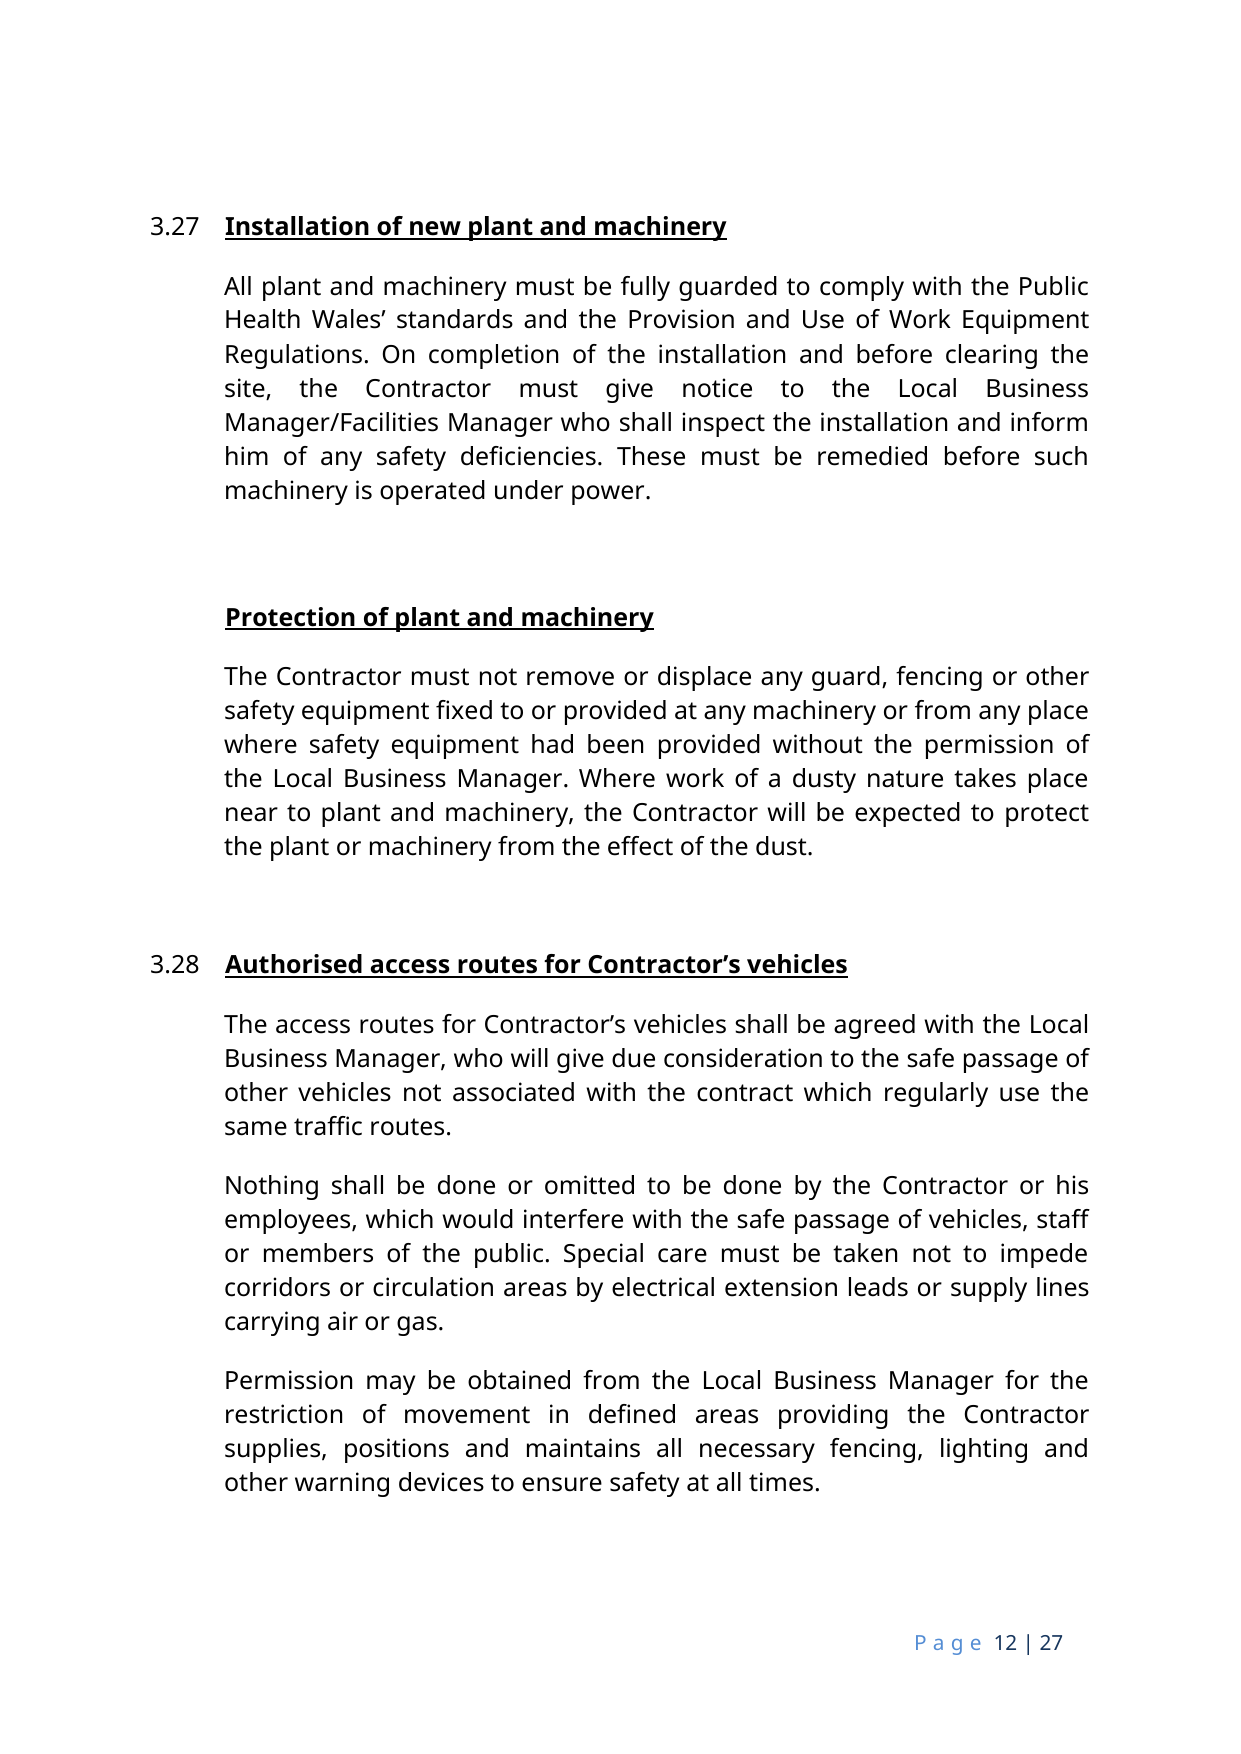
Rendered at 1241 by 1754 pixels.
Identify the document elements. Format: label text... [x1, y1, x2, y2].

list Installation of new plant and machinery [150, 209, 1090, 243]
text All plant and machinery must be fully guarded to comply with the Public Health Wales’ standards and the Provision and Use of Work Equipment Regulations. On completion of the installation and before clearing the site, the Contractor must give notice to the Local Business Manager/Facilities Manager who shall inspect the installation and inform him of any safety deficiencies. These must be remedied before such machinery is operated under power. [150, 268, 1090, 507]
list Authorised access routes for Contractor’s vehicles [150, 947, 1090, 981]
text Permission may be obtained from the Local Business Manager for the restriction of movement in defined areas providing the Contractor supplies, positions and maintains all necessary fencing, lighting and other warning devices to ensure safety at all times. [150, 1363, 1090, 1499]
text The access routes for Contractor’s vehicles shall be agreed with the Local Business Manager, who will give due consideration to the safe passage of other vehicles not associated with the contract which regularly use the same traffic routes. [150, 1006, 1090, 1142]
text Nothing shall be done or omitted to be done by the Contractor or his employees, which would interfere with the safe passage of vehicles, staff or members of the public. Special care must be taken not to impede corridors or circulation areas by electrical extension leads or supply lines carrying air or gas. [150, 1167, 1090, 1338]
text The Contractor must not remove or displace any guard, fencing or other safety equipment fixed to or provided at any machinery or from any place where safety equipment had been provided without the permission of the Local Business Manager. Where work of a dusty nature takes place near to plant and machinery, the Contractor will be expected to protect the plant or machinery from the effect of the dust. [150, 659, 1090, 863]
list Protection of plant and machinery [225, 600, 1090, 634]
